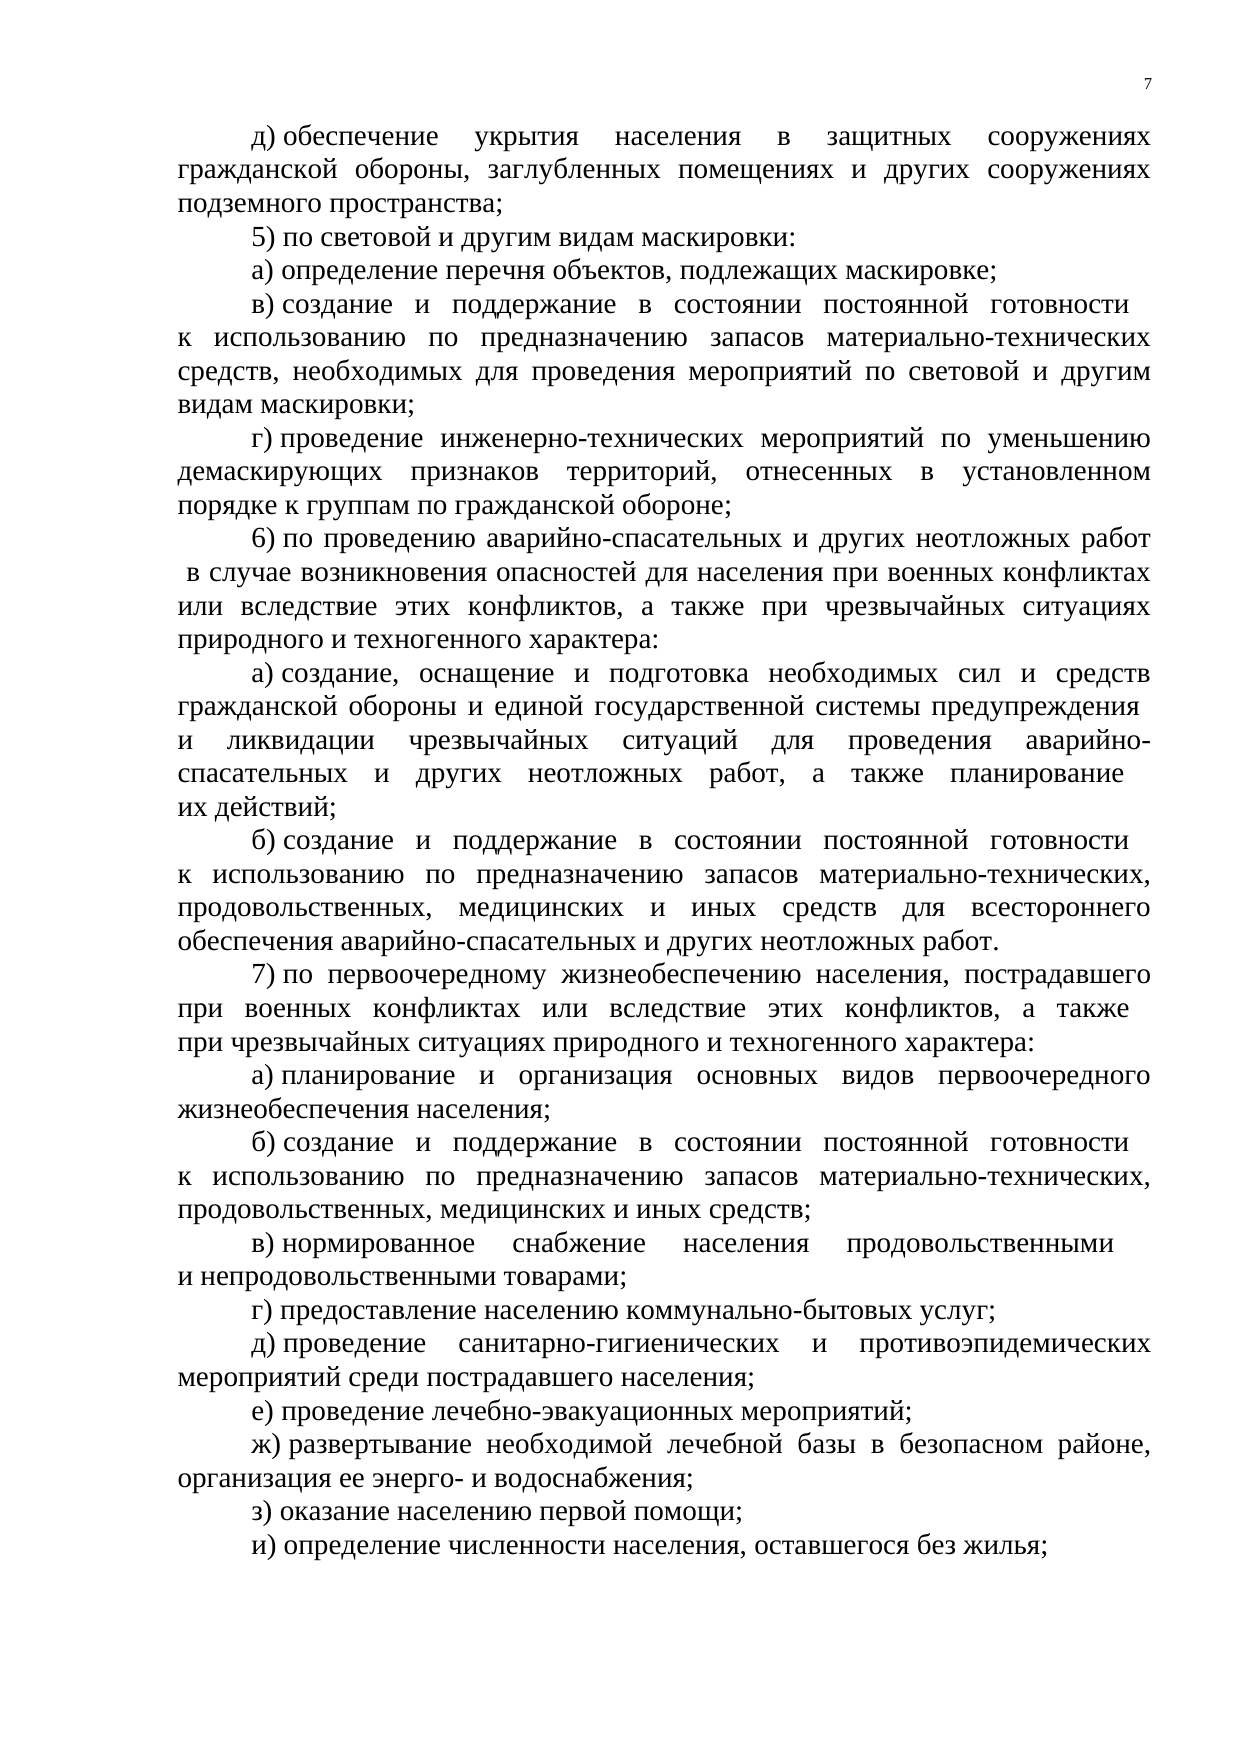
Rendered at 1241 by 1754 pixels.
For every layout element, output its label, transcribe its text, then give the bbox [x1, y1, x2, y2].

text д) проведение санитарно-гигиенических и противоэпидемических мероприятий среди пострадавшего населения; [177, 1326, 1152, 1393]
text 7) по первоочередному жизнеобеспечению населения, пострадавшего при военных конфликтах или вследствие этих конфликтов, а также при чрезвычайных ситуациях природного и техногенного характера: [177, 957, 1152, 1057]
text а) планирование и организация основных видов первоочередного жизнеобеспечения населения; [177, 1057, 1152, 1124]
text г) проведение инженерно-технических мероприятий по уменьшению демаскирующих признаков территорий, отнесенных в установленном порядке к группам по гражданской обороне; [177, 420, 1152, 521]
text г) предоставление населению коммунально-бытовых услуг; [177, 1292, 1152, 1326]
text 6) по проведению аварийно-спасательных и других неотложных работ в случае возникновения опасностей для населения при военных конфликтах или вследствие этих конфликтов, а также при чрезвычайных ситуациях природного и техногенного характера: [177, 521, 1152, 655]
text в) создание и поддержание в состоянии постоянной готовности к использованию по предназначению запасов материально-технических средств, необходимых для проведения мероприятий по световой и другим видам маскировки; [177, 286, 1152, 420]
text и) определение численности населения, оставшегося без жилья; [177, 1527, 1152, 1560]
text з) оказание населению первой помощи; [177, 1493, 1152, 1527]
text а) определение перечня объектов, подлежащих маскировке; [177, 252, 1152, 286]
text а) создание, оснащение и подготовка необходимых сил и средств гражданской обороны и единой государственной системы предупреждения и ликвидации чрезвычайных ситуаций для проведения аварийно-спасательных и других неотложных работ, а также планирование их действий; [177, 655, 1152, 822]
text б) создание и поддержание в состоянии постоянной готовности к использованию по предназначению запасов материально-технических, продовольственных, медицинских и иных средств; [177, 1124, 1152, 1225]
text б) создание и поддержание в состоянии постоянной готовности к использованию по предназначению запасов материально-технических, продовольственных, медицинских и иных средств для всестороннего обеспечения аварийно-спасательных и других неотложных работ. [177, 822, 1152, 957]
text в) нормированное снабжение населения продовольственными и непродовольственными товарами; [177, 1225, 1152, 1292]
text д) обеспечение укрытия населения в защитных сооружениях гражданской обороны, заглубленных помещениях и других сооружениях подземного пространства; [177, 118, 1152, 219]
text ж) развертывание необходимой лечебной базы в безопасном районе, организация ее энерго- и водоснабжения; [177, 1426, 1152, 1493]
text е) проведение лечебно-эвакуационных мероприятий; [177, 1393, 1152, 1426]
text 5) по световой и другим видам маскировки: [177, 219, 1152, 252]
